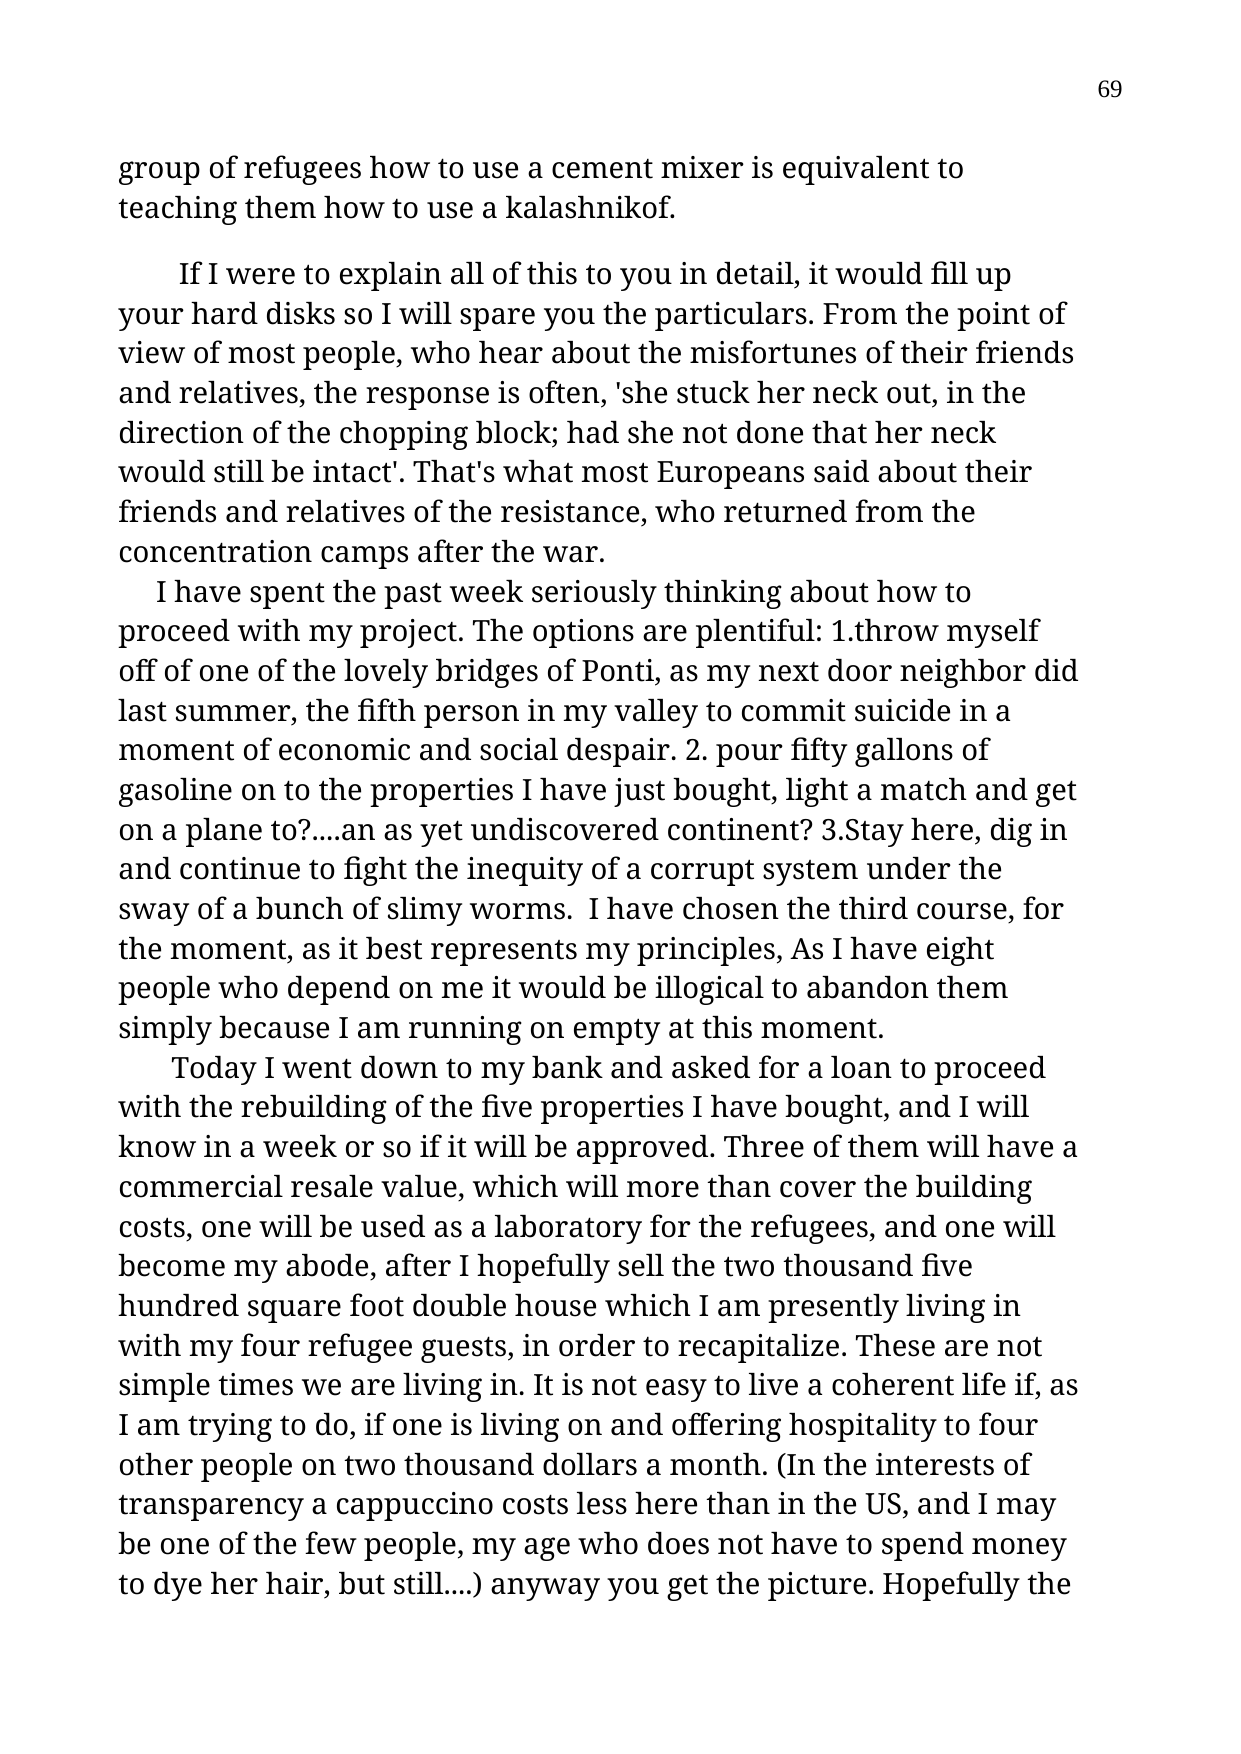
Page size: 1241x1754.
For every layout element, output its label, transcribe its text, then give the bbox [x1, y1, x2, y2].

text I have spent the past week seriously thinking about how to proceed with my project. The options are plentiful: 1.throw myself off of one of the lovely bridges of Ponti, as my next door neighbor did last summer, the fifth person in my valley to commit suicide in a moment of economic and social despair. 2. pour fifty gallons of gasoline on to the properties I have just bought, light a match and get on a plane to?....an as yet undiscovered continent? 3.Stay here, dig in and continue to fight the inequity of a corrupt system under the sway of a bunch of slimy worms. I have chosen the third course, for the moment, as it best represents my principles, As I have eight people who depend on me it would be illogical to abandon them simply because I am running on empty at this moment. [118, 571, 1081, 1047]
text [118, 1047, 1081, 1603]
text If I were to explain all of this to you in detail, it would fill up your hard disks so I will spare you the particulars. From the point of view of most people, who hear about the misfortunes of their friends and relatives, the response is often, 'she stuck her neck out, in the direction of the chopping block; had she not done that her neck would still be intact'. That's what most Europeans said about their friends and relatives of the resistance, who returned from the concentration camps after the war. [118, 253, 1081, 571]
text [118, 148, 1081, 227]
